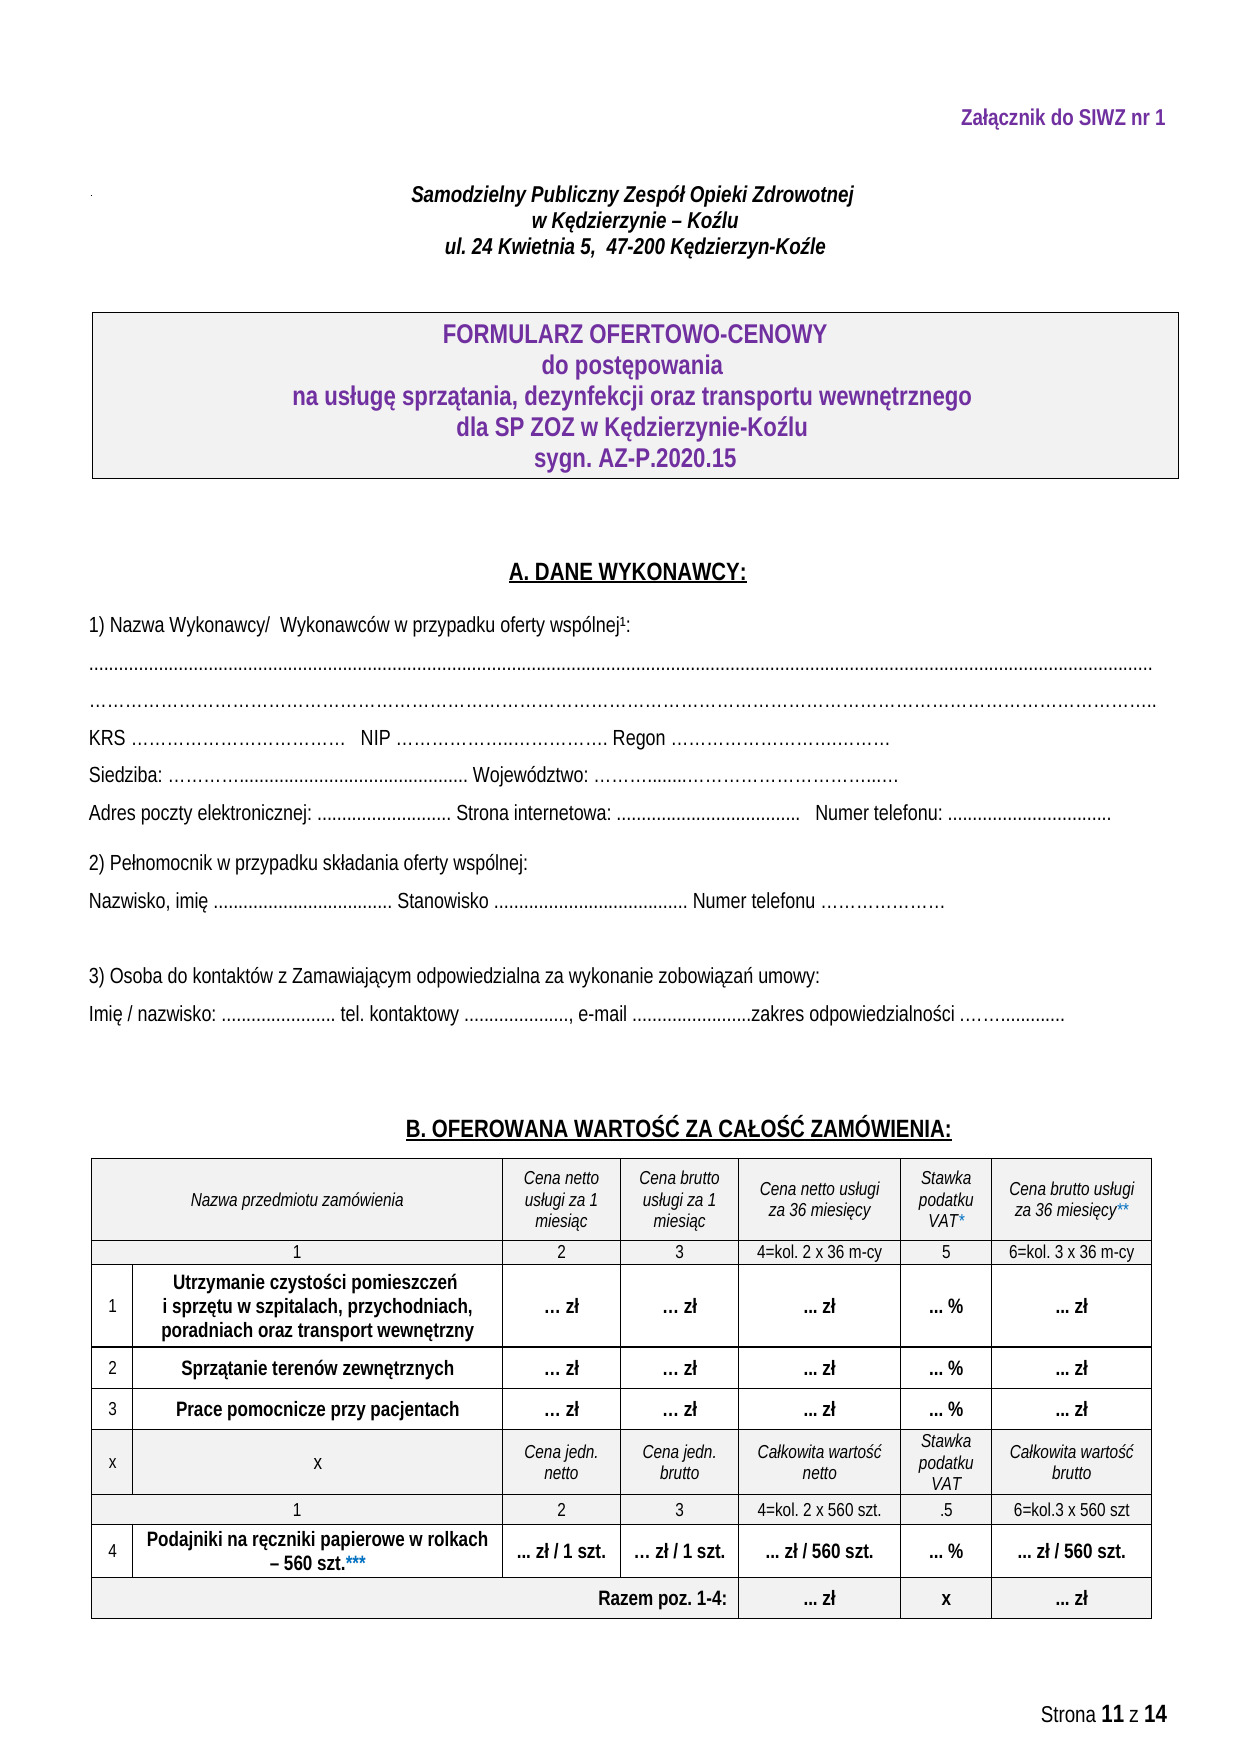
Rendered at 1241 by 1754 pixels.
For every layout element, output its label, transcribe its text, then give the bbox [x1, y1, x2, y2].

table_cell … zł [621, 1348, 738, 1388]
text 2) Pełnomocnik w przypadku składania oferty wspólnej: [89, 850, 1152, 875]
table_header FORMULARZ OFERTOWO-CENOWY do postępowania na usługę sprzątania, dezynfekcji oraz transportu wewnętrznego dla SP ZOZ w Kędzierzynie-Koźlu sygn. AZ-P.2020.15 [93, 313, 1178, 478]
table_header Stawka podatku VAT* [901, 1159, 991, 1240]
table_cell ... zł [739, 1578, 900, 1618]
table_header Cena netto usługi za 1 miesiąc [503, 1159, 620, 1240]
table_cell ... % [901, 1389, 991, 1429]
table_cell ... % [901, 1525, 991, 1577]
table_cell ... zł / 560 szt. [992, 1525, 1151, 1577]
table_cell ... % [901, 1348, 991, 1388]
table_cell ... zł [739, 1348, 900, 1388]
table_cell … zł [503, 1389, 620, 1429]
text A. DANE WYKONAWCY: [89, 556, 1167, 585]
table_cell ... zł [992, 1348, 1151, 1388]
table_cell Całkowita wartość netto [739, 1430, 900, 1494]
text KRS ……………………………… NIP ………………..……………. Regon ……………………….……… [89, 725, 1167, 750]
table_cell 6=kol.3 x 560 szt [992, 1495, 1151, 1524]
table_cell ... zł [739, 1265, 900, 1346]
table_cell 1 [92, 1241, 502, 1264]
table_header Cena brutto usługi za 1 miesiąc [621, 1159, 738, 1240]
table_cell … zł [503, 1348, 620, 1388]
text Załącznik do SIWZ nr 1 [162, 103, 1165, 130]
table_cell 1 [92, 1495, 502, 1524]
table_cell x [133, 1430, 502, 1494]
table_cell ... zł [992, 1389, 1151, 1429]
text Nazwisko, imię .................................... Stanowisko ....................................... Numer telefonu ………………… [89, 888, 1152, 913]
table_cell Cena jedn. netto [503, 1430, 620, 1494]
table_cell … zł [503, 1265, 620, 1346]
table_cell 6=kol. 3 x 36 m-cy [992, 1241, 1151, 1264]
table_cell ... zł / 560 szt. [739, 1525, 900, 1577]
table_cell 2 [503, 1241, 620, 1264]
text Imię / nazwisko: ....................... tel. kontaktowy ....................., e-mail ........................zakres odpowiedzialności .……............. [89, 1000, 1152, 1026]
table_cell ... zł [992, 1578, 1151, 1618]
table_cell 3 [621, 1495, 738, 1524]
table_cell x [901, 1578, 991, 1618]
table_cell Podajniki na ręczniki papierowe w rolkach – 560 szt.*** [133, 1525, 502, 1577]
text Samodzielny Publiczny Zespół Opieki Zdrowotnej w Kędzierzynie – Koźlu [103, 181, 1167, 233]
table_cell .5 [901, 1495, 991, 1524]
text Siedziba: ………….............................................. Województwo: ………........…………………………...… [89, 762, 1167, 787]
text ul. 24 Kwietnia 5, 47-200 Kędzierzyn-Koźle [103, 233, 1167, 259]
table_header Nazwa przedmiotu zamówienia [92, 1159, 502, 1240]
table_cell Stawka podatku VAT [901, 1430, 991, 1494]
table_cell Razem poz. 1-4: [92, 1578, 738, 1618]
table_cell Prace pomocnicze przy pacjentach [133, 1389, 502, 1429]
text B. OFEROWANA WARTOŚĆ ZA CAŁOŚĆ ZAMÓWIENIA: [89, 1114, 1167, 1143]
table_cell 4 [92, 1525, 132, 1577]
table_cell 1 [92, 1265, 132, 1346]
table_cell ... % [901, 1265, 991, 1346]
table_cell 2 [92, 1348, 132, 1388]
table_cell 3 [621, 1241, 738, 1264]
table_cell 4=kol. 2 x 560 szt. [739, 1495, 900, 1524]
table_cell Całkowita wartość brutto [992, 1430, 1151, 1494]
table_cell 3 [92, 1389, 132, 1429]
table_cell … zł [621, 1389, 738, 1429]
text 3) Osoba do kontaktów z Zamawiającym odpowiedzialna za wykonanie zobowiązań umowy: [89, 925, 1167, 988]
table_cell x [92, 1430, 132, 1494]
table_cell Utrzymanie czystości pomieszczeń i sprzętu w szpitalach, przychodniach, poradniach oraz transport wewnętrzny [133, 1265, 502, 1346]
table_cell ... zł [992, 1265, 1151, 1346]
table_cell … zł [621, 1265, 738, 1346]
table_header Cena netto usługi za 36 miesięcy [739, 1159, 900, 1240]
table_cell Cena jedn. brutto [621, 1430, 738, 1494]
table_header Cena brutto usługi za 36 miesięcy** [992, 1159, 1151, 1240]
text Adres poczty elektronicznej: ........................... Strona internetowa: ..................................... Numer telefonu: ................................. [89, 800, 1167, 825]
table_cell Sprzątanie terenów zewnętrznych [133, 1348, 502, 1388]
table_cell ... zł [739, 1389, 900, 1429]
table_cell ... zł / 1 szt. [503, 1525, 620, 1577]
table_cell 2 [503, 1495, 620, 1524]
table_cell … zł / 1 szt. [621, 1525, 738, 1577]
table_cell 5 [901, 1241, 991, 1264]
text 1) Nazwa Wykonawcy/ Wykonawców w przypadku oferty wspólnej¹: ...................................................................................................................................................................................................................... …………………………………………………………………………………………………………………………………………………………….. [89, 612, 1167, 712]
table_cell 4=kol. 2 x 36 m-cy [739, 1241, 900, 1264]
